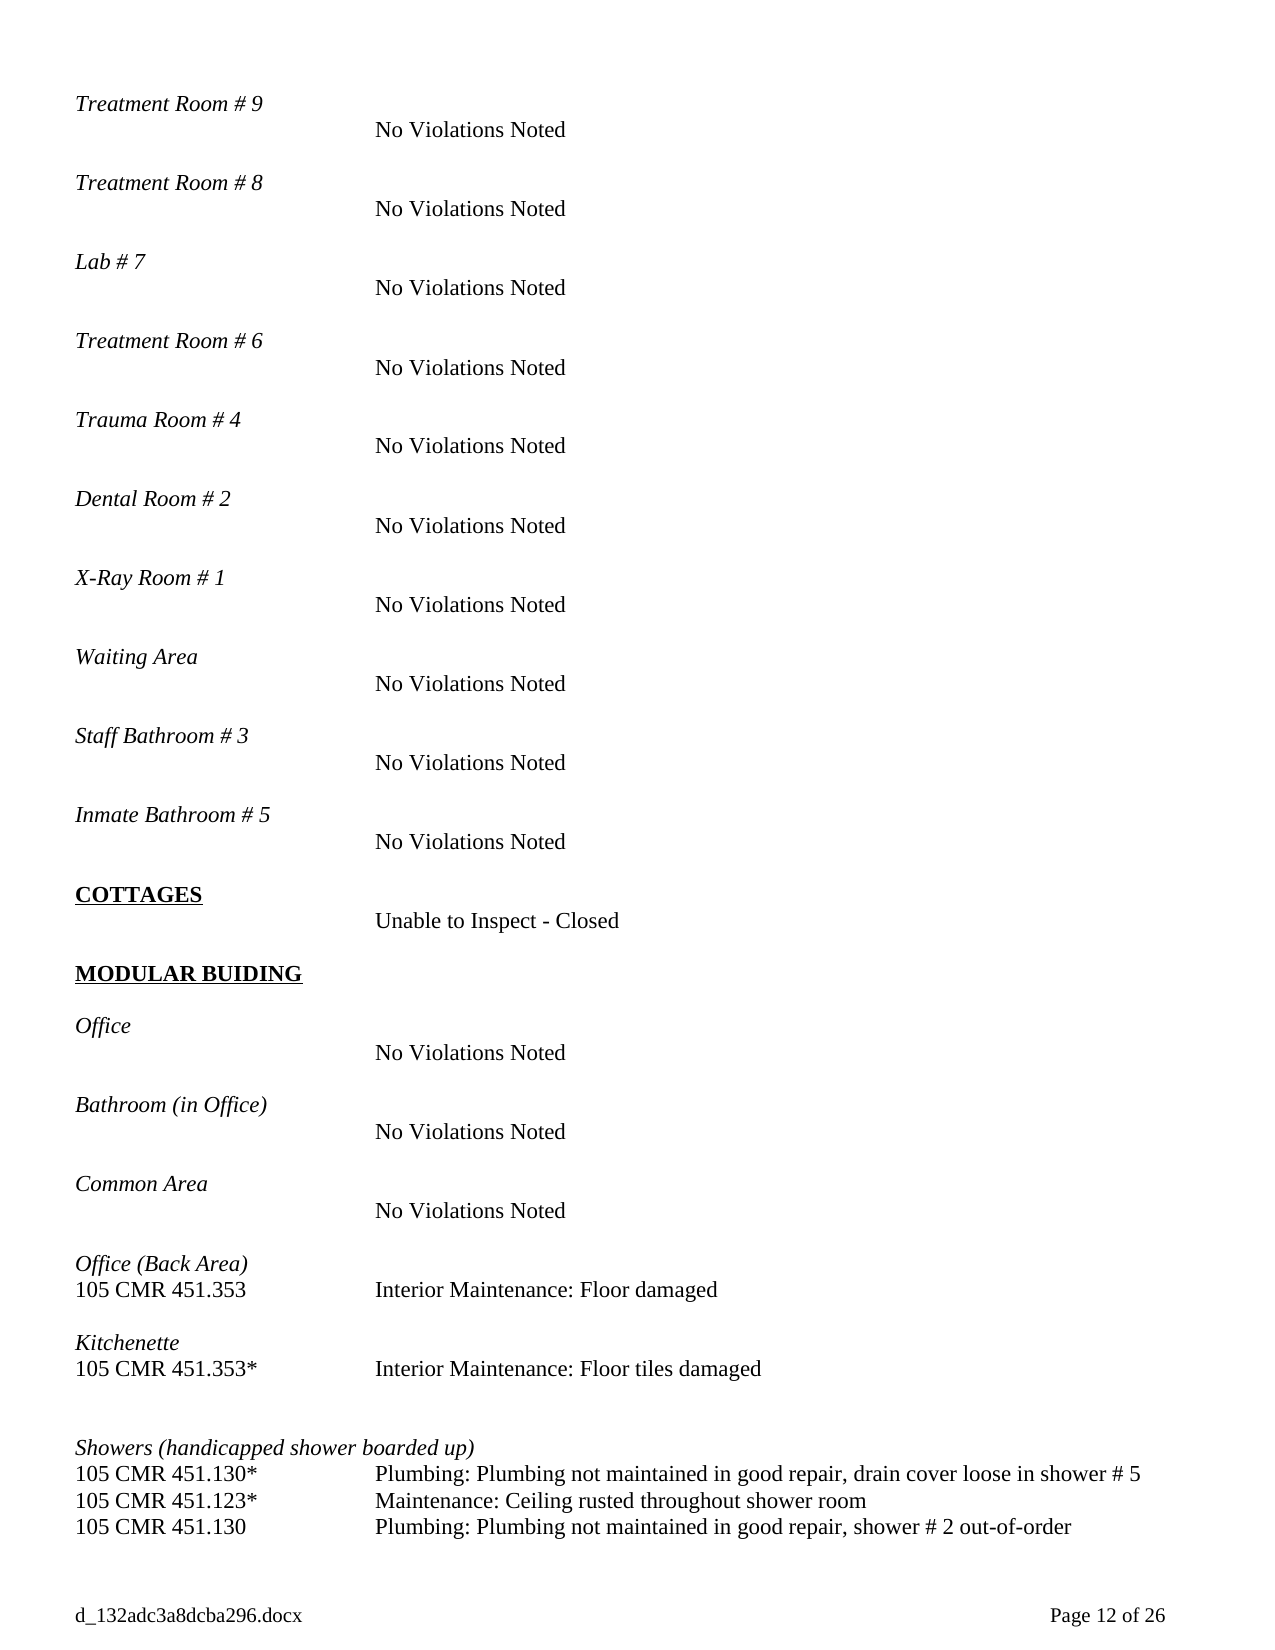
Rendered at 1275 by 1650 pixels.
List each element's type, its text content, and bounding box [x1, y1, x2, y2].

text COTTAGES [75, 881, 1200, 907]
text 105 CMR 451.353* Interior Maintenance: Floor tiles damaged [75, 1355, 1200, 1381]
text X-Ray Room # 1 [75, 564, 1200, 591]
text No Violations Noted [300, 274, 1200, 301]
text Waiting Area [75, 643, 1200, 670]
text Showers (handicapped shower boarded up) [75, 1434, 1200, 1460]
text 105 CMR 451.353 Interior Maintenance: Floor damaged [75, 1276, 1200, 1302]
text 105 CMR 451.123* Maintenance: Ceiling rusted throughout shower room [75, 1487, 1200, 1513]
text No Violations Noted [300, 195, 1200, 222]
text Unable to Inspect - Closed [75, 907, 1200, 933]
text Staff Bathroom # 3 [75, 722, 1200, 749]
text 105 CMR 451.130* Plumbing: Plumbing not maintained in good repair, drain cover loose in shower # 5 [75, 1460, 1200, 1487]
text Treatment Room # 8 [75, 169, 1200, 195]
text Treatment Room # 9 [75, 90, 1200, 116]
text No Violations Noted [75, 1197, 1200, 1223]
text 105 CMR 451.130 Plumbing: Plumbing not maintained in good repair, shower # 2 out-of-order [75, 1513, 1200, 1539]
text Office (Back Area) [75, 1249, 1200, 1276]
text Lab # 7 [75, 248, 1200, 274]
text Bathroom (in Office) [75, 1091, 1200, 1118]
text Treatment Room # 6 [75, 327, 1200, 353]
text No Violations Noted [300, 116, 1200, 143]
text No Violations Noted [300, 1039, 1200, 1065]
text Office [75, 1012, 1200, 1039]
text No Violations Noted [300, 749, 1200, 775]
text No Violations Noted [300, 670, 1200, 696]
text No Violations Noted [75, 433, 1200, 459]
text Common Area [75, 1171, 1200, 1197]
text Dental Room # 2 [75, 485, 1200, 512]
text MODULAR BUIDING [75, 960, 1200, 986]
text Kitchenette [75, 1329, 1200, 1355]
text No Violations Noted [75, 512, 1200, 538]
text Inmate Bathroom # 5 [75, 802, 1200, 828]
text No Violations Noted [75, 353, 1200, 380]
text No Violations Noted [300, 828, 1200, 854]
text No Violations Noted [75, 1118, 1200, 1144]
text No Violations Noted [300, 591, 1200, 617]
text Trauma Room # 4 [75, 406, 1200, 433]
